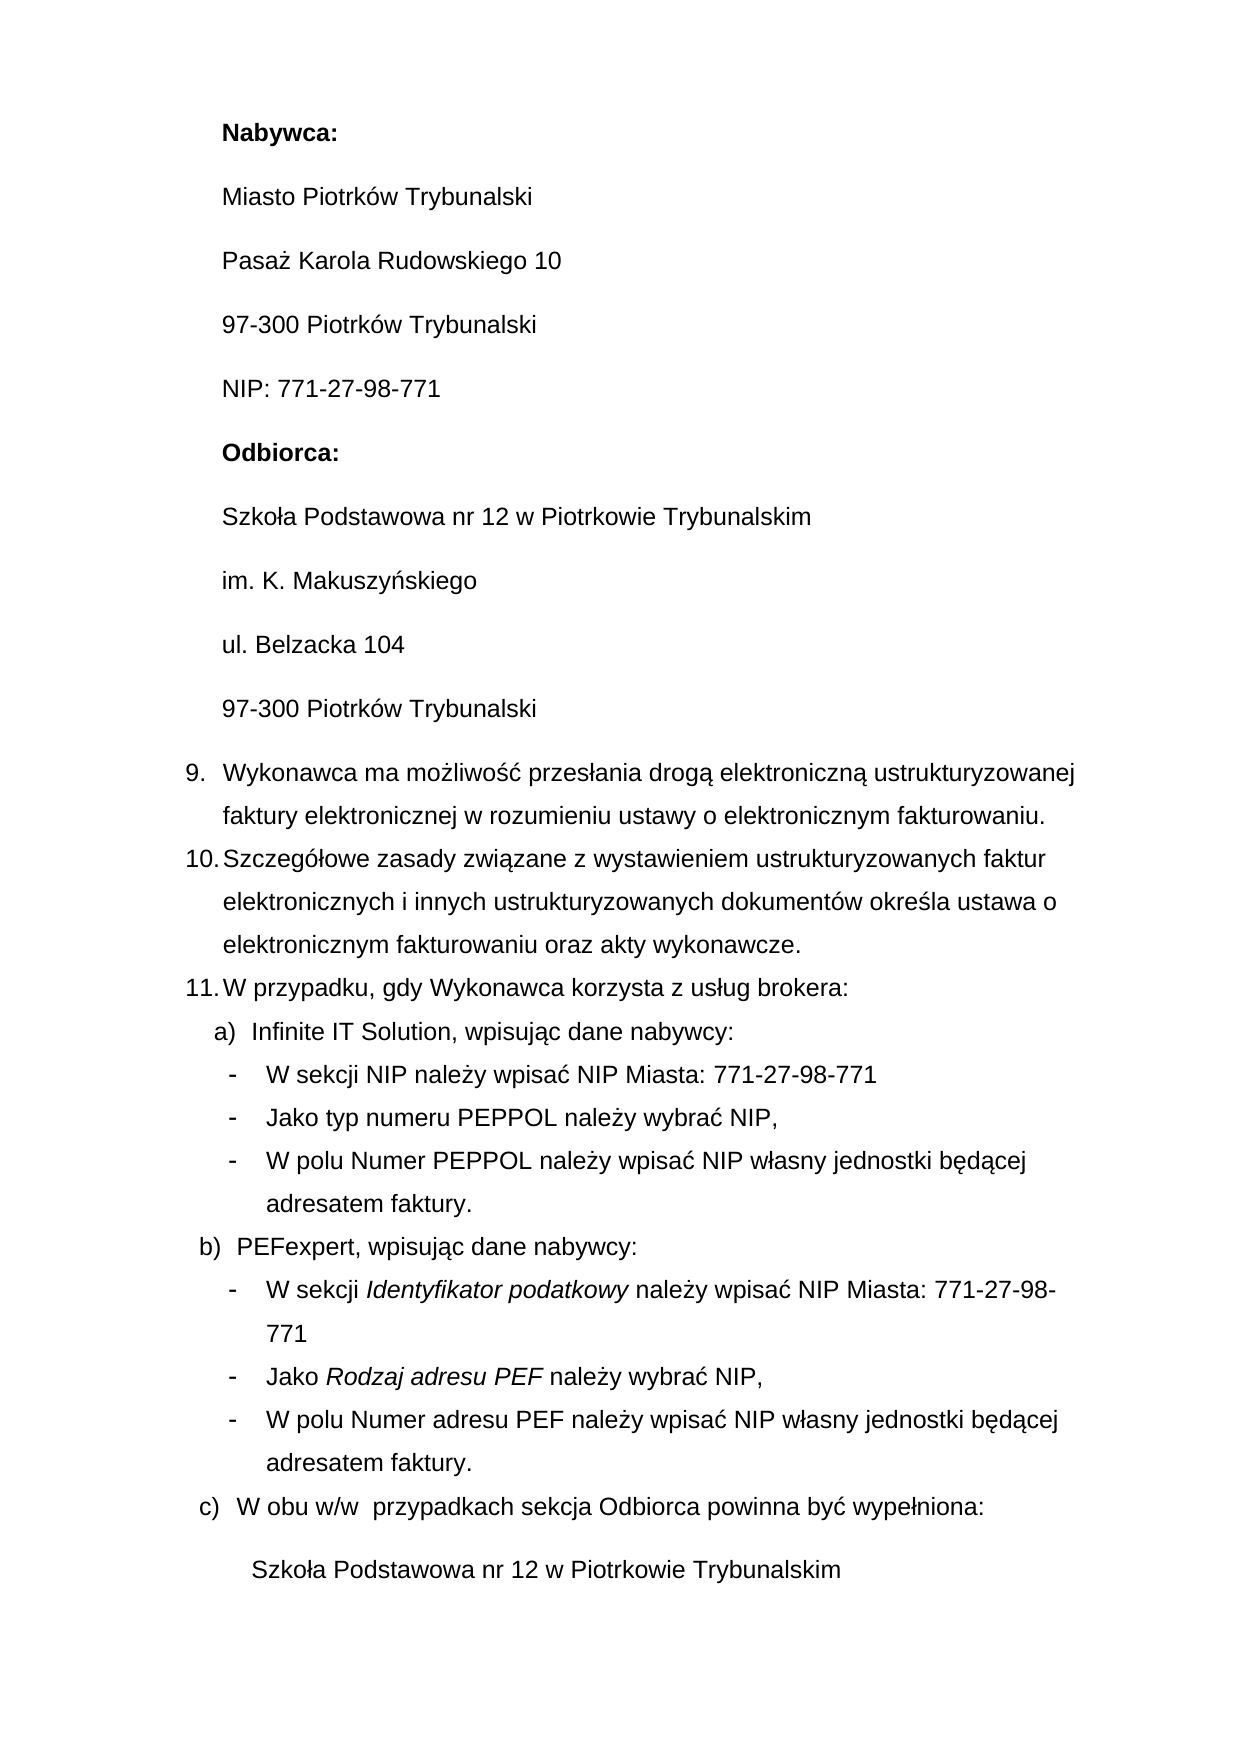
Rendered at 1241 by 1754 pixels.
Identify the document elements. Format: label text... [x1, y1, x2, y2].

list W obu w/w przypadkach sekcja Odbiorca powinna być wypełniona: [199, 1491, 1092, 1520]
list Infinite IT Solution, wpisując dane nabywcy: [214, 1016, 1092, 1045]
text NIP: 771-27-98-771 [222, 374, 1092, 403]
list W polu Numer PEPPOL należy wpisać NIP własny jednostki będącej adresatem faktury. [228, 1146, 1092, 1218]
list Szczegółowe zasady związane z wystawieniem ustrukturyzowanych faktur elektronicznych i innych ustrukturyzowanych dokumentów określa ustawa o elektronicznym fakturowaniu oraz akty wykonawcze. [185, 844, 1092, 959]
list W sekcji Identyfikator podatkowy należy wpisać NIP Miasta: 771-27-98-771 [228, 1276, 1092, 1347]
text ul. Belzacka 104 [222, 630, 1092, 658]
text Szkoła Podstawowa nr 12 w Piotrkowie Trybunalskim [251, 1555, 1092, 1584]
list W przypadku, gdy Wykonawca korzysta z usług brokera: [185, 973, 1092, 1002]
text im. K. Makuszyńskiego [222, 566, 1092, 594]
list Jako Rodzaj adresu PEF należy wybrać NIP, [228, 1362, 1092, 1391]
text Miasto Piotrków Trybunalski [222, 182, 1092, 211]
text 97-300 Piotrków Trybunalski [222, 694, 1092, 722]
text 97-300 Piotrków Trybunalski [222, 310, 1092, 339]
list Wykonawca ma możliwość przesłania drogą elektroniczną ustrukturyzowanej faktury elektronicznej w rozumieniu ustawy o elektronicznym fakturowaniu. [185, 758, 1092, 829]
text Nabywca: [222, 118, 1092, 147]
list W polu Numer adresu PEF należy wpisać NIP własny jednostki będącej adresatem faktury. [228, 1405, 1092, 1477]
text Odbiorca: [222, 438, 1092, 467]
text Szkoła Podstawowa nr 12 w Piotrkowie Trybunalskim [222, 502, 1092, 531]
list W sekcji NIP należy wpisać NIP Miasta: 771-27-98-771 [228, 1059, 1092, 1088]
list Jako typ numeru PEPPOL należy wybrać NIP, [228, 1103, 1092, 1132]
text Pasaż Karola Rudowskiego 10 [222, 246, 1092, 275]
list PEFexpert, wpisując dane nabywcy: [199, 1232, 1092, 1261]
